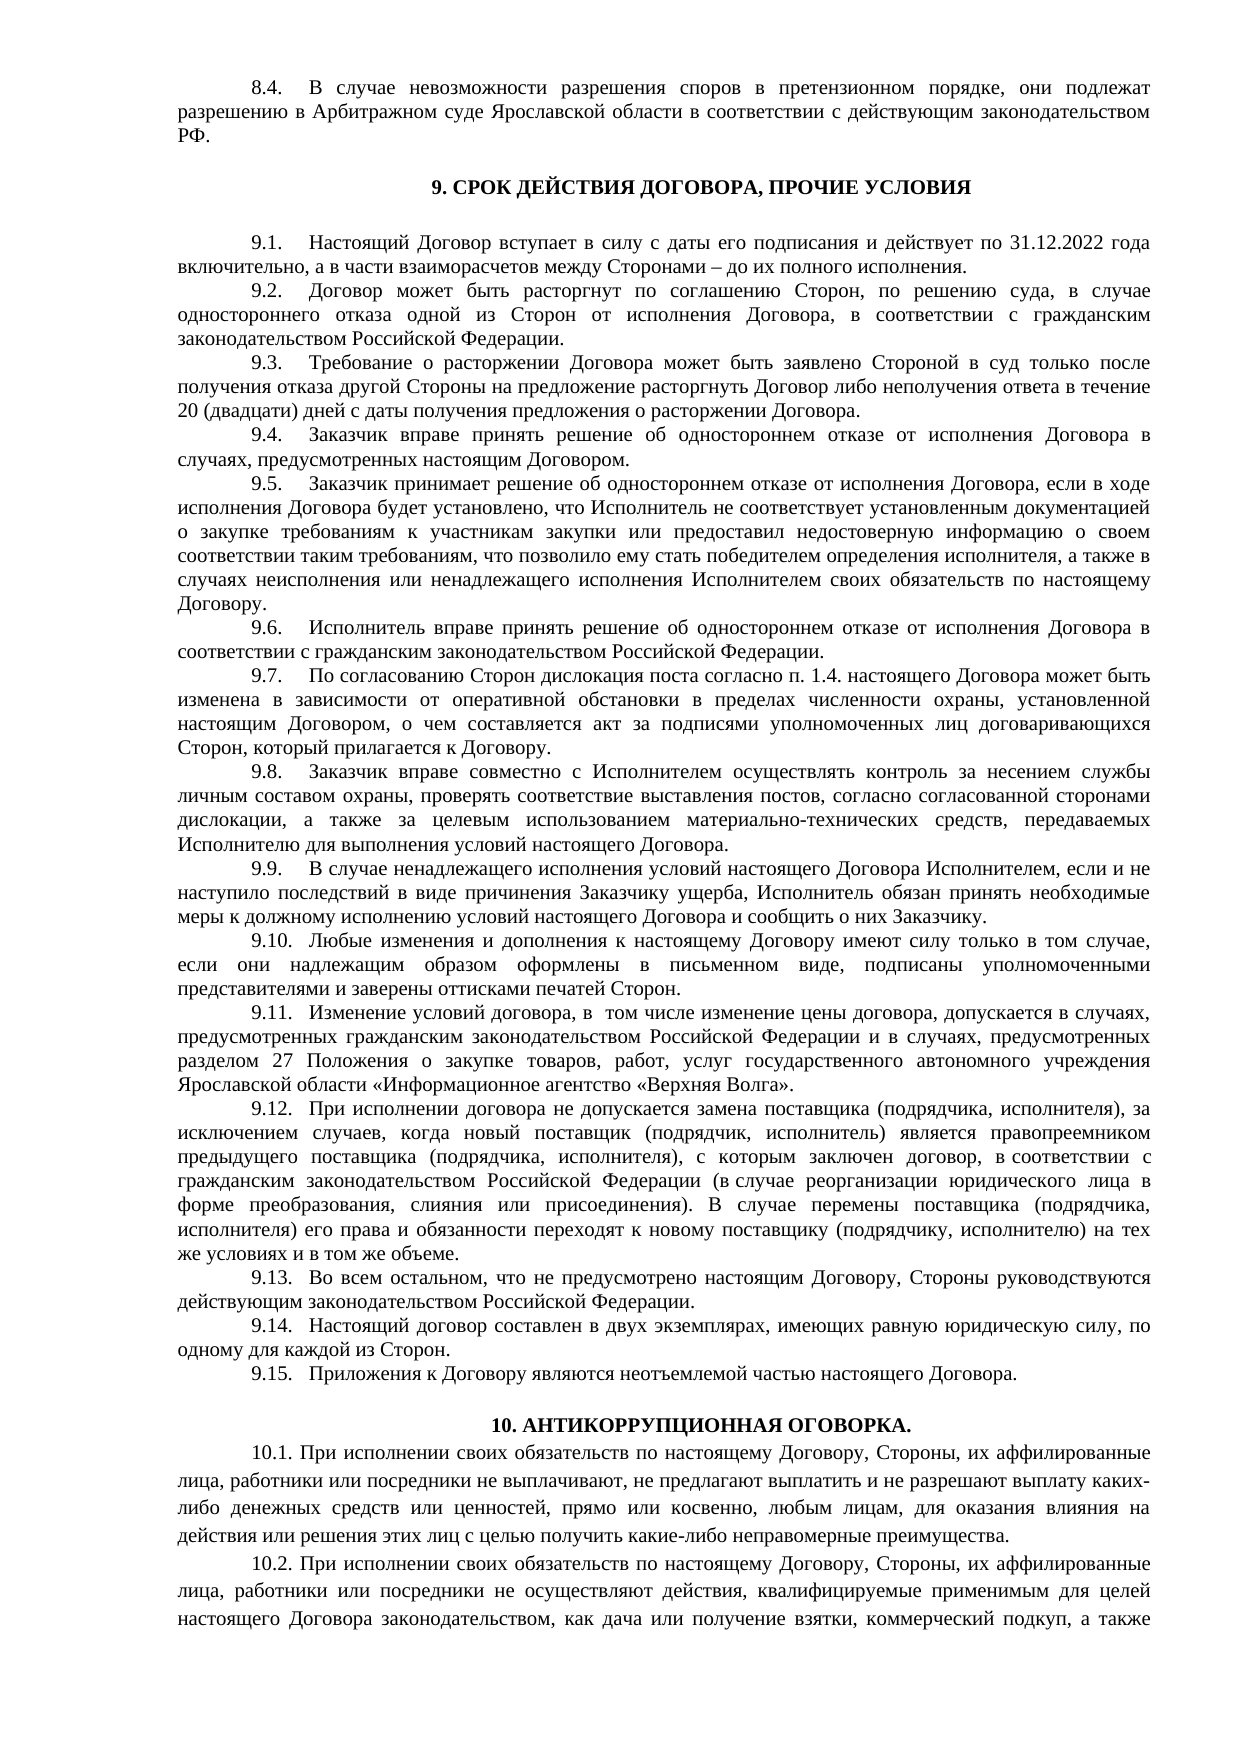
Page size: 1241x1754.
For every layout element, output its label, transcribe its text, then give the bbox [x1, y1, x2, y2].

list Заказчик вправе совместно с Исполнителем осуществлять контроль за несением службы личным составом охраны, проверять соответствие выставления постов, согласно согласованной сторонами дислокации, а также за целевым использованием материально-технических средств, передаваемых Исполнителю для выполнения условий настоящего Договора. [177, 759, 1152, 856]
list В случае ненадлежащего исполнения условий настоящего Договора Исполнителем, если и не наступило последствий в виде причинения Заказчику ущерба, Исполнитель обязан принять необходимые меры к должному исполнению условий настоящего Договора и сообщить о них Заказчику. [177, 856, 1152, 928]
list Заказчик вправе принять решение об одностороннем отказе от исполнения Договора в случаях, предусмотренных настоящим Договором. [177, 422, 1152, 471]
list Настоящий договор составлен в двух экземплярах, имеющих равную юридическую силу, по одному для каждой из Сторон. [177, 1313, 1152, 1361]
list Требование о расторжении Договора может быть заявлено Стороной в суд только после получения отказа другой Стороны на предложение расторгнуть Договор либо неполучения ответа в течение 20 (двадцати) дней с даты получения предложения о расторжении Договора. [177, 350, 1152, 422]
text 10.1. При исполнении своих обязательств по настоящему Договору, Стороны, их аффилированные лица, работники или посредники не выплачивают, не предлагают выплатить и не разрешают выплату каких-либо денежных средств или ценностей, прямо или косвенно, любым лицам, для оказания влияния на действия или решения этих лиц с целью получить какие-либо неправомерные преимущества. [177, 1440, 1152, 1547]
list Исполнитель вправе принять решение об одностороннем отказе от исполнения Договора в соответствии с гражданским законодательством Российской Федерации. [177, 615, 1152, 663]
list В случае невозможности разрешения споров в претензионном порядке, они подлежат разрешению в Арбитражном суде Ярославской области в соответствии с действующим законодательством РФ. [177, 75, 1152, 147]
list Настоящий Договор вступает в силу с даты его подписания и действует по 31.12.2022 года включительно, а в части взаиморасчетов между Сторонами – до их полного исполнения. [177, 230, 1152, 278]
list Приложения к Договору являются неотъемлемой частью настоящего Договора. [177, 1361, 1152, 1385]
list По согласованию Сторон дислокация поста согласно п. 1.4. настоящего Договора может быть изменена в зависимости от оперативной обстановки в пределах численности охраны, установленной настоящим Договором, о чем составляется акт за подписями уполномоченных лиц договаривающихся Сторон, который прилагается к Договору. [177, 663, 1152, 759]
text 9. СРОК ДЕЙСТВИЯ ДОГОВОРА, ПРОЧИЕ УСЛОВИЯ [177, 175, 1152, 199]
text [177, 1551, 1152, 1630]
list Договор может быть расторгнут по соглашению Сторон, по решению суда, в случае одностороннего отказа одной из Сторон от исполнения Договора, в соответствии с гражданским законодательством Российской Федерации. [177, 278, 1152, 350]
list Изменение условий договора, в том числе изменение цены договора, допускается в случаях, предусмотренных гражданским законодательством Российской Федерации и в случаях, предусмотренных разделом 27 Положения о закупке товаров, работ, услуг государственного автономного учреждения Ярославской области «Информационное агентство «Верхняя Волга». [177, 1000, 1152, 1096]
list Любые изменения и дополнения к настоящему Договору имеют силу только в том случае, если они надлежащим образом оформлены в письменном виде, подписаны уполномоченными представителями и заверены оттисками печатей Сторон. [177, 928, 1152, 1000]
list Заказчик принимает решение об одностороннем отказе от исполнения Договора, если в ходе исполнения Договора будет установлено, что Исполнитель не соответствует установленным документацией о закупке требованиям к участникам закупки или предоставил недостоверную информацию о своем соответствии таким требованиям, что позволило ему стать победителем определения исполнителя, а также в случаях неисполнения или ненадлежащего исполнения Исполнителем своих обязательств по настоящему Договору. [177, 471, 1152, 615]
list Во всем остальном, что не предусмотрено настоящим Договору, Стороны руководствуются действующим законодательством Российской Федерации. [177, 1264, 1152, 1313]
text 10. АНТИКОРРУПЦИОННАЯ ОГОВОРКА. [177, 1412, 1152, 1437]
list При исполнении договора не допускается замена поставщика (подрядчика, исполнителя), за исключением случаев, когда новый поставщик (подрядчик, исполнитель) является правопреемником предыдущего поставщика (подрядчика, исполнителя), с которым заключен договор, в соответствии с гражданским законодательством Российской Федерации (в случае реорганизации юридического лица в форме преобразования, слияния или присоединения). В случае перемены поставщика (подрядчика, исполнителя) его права и обязанности переходят к новому поставщику (подрядчику, исполнителю) на тех же условиях и в том же объеме. [177, 1096, 1152, 1264]
